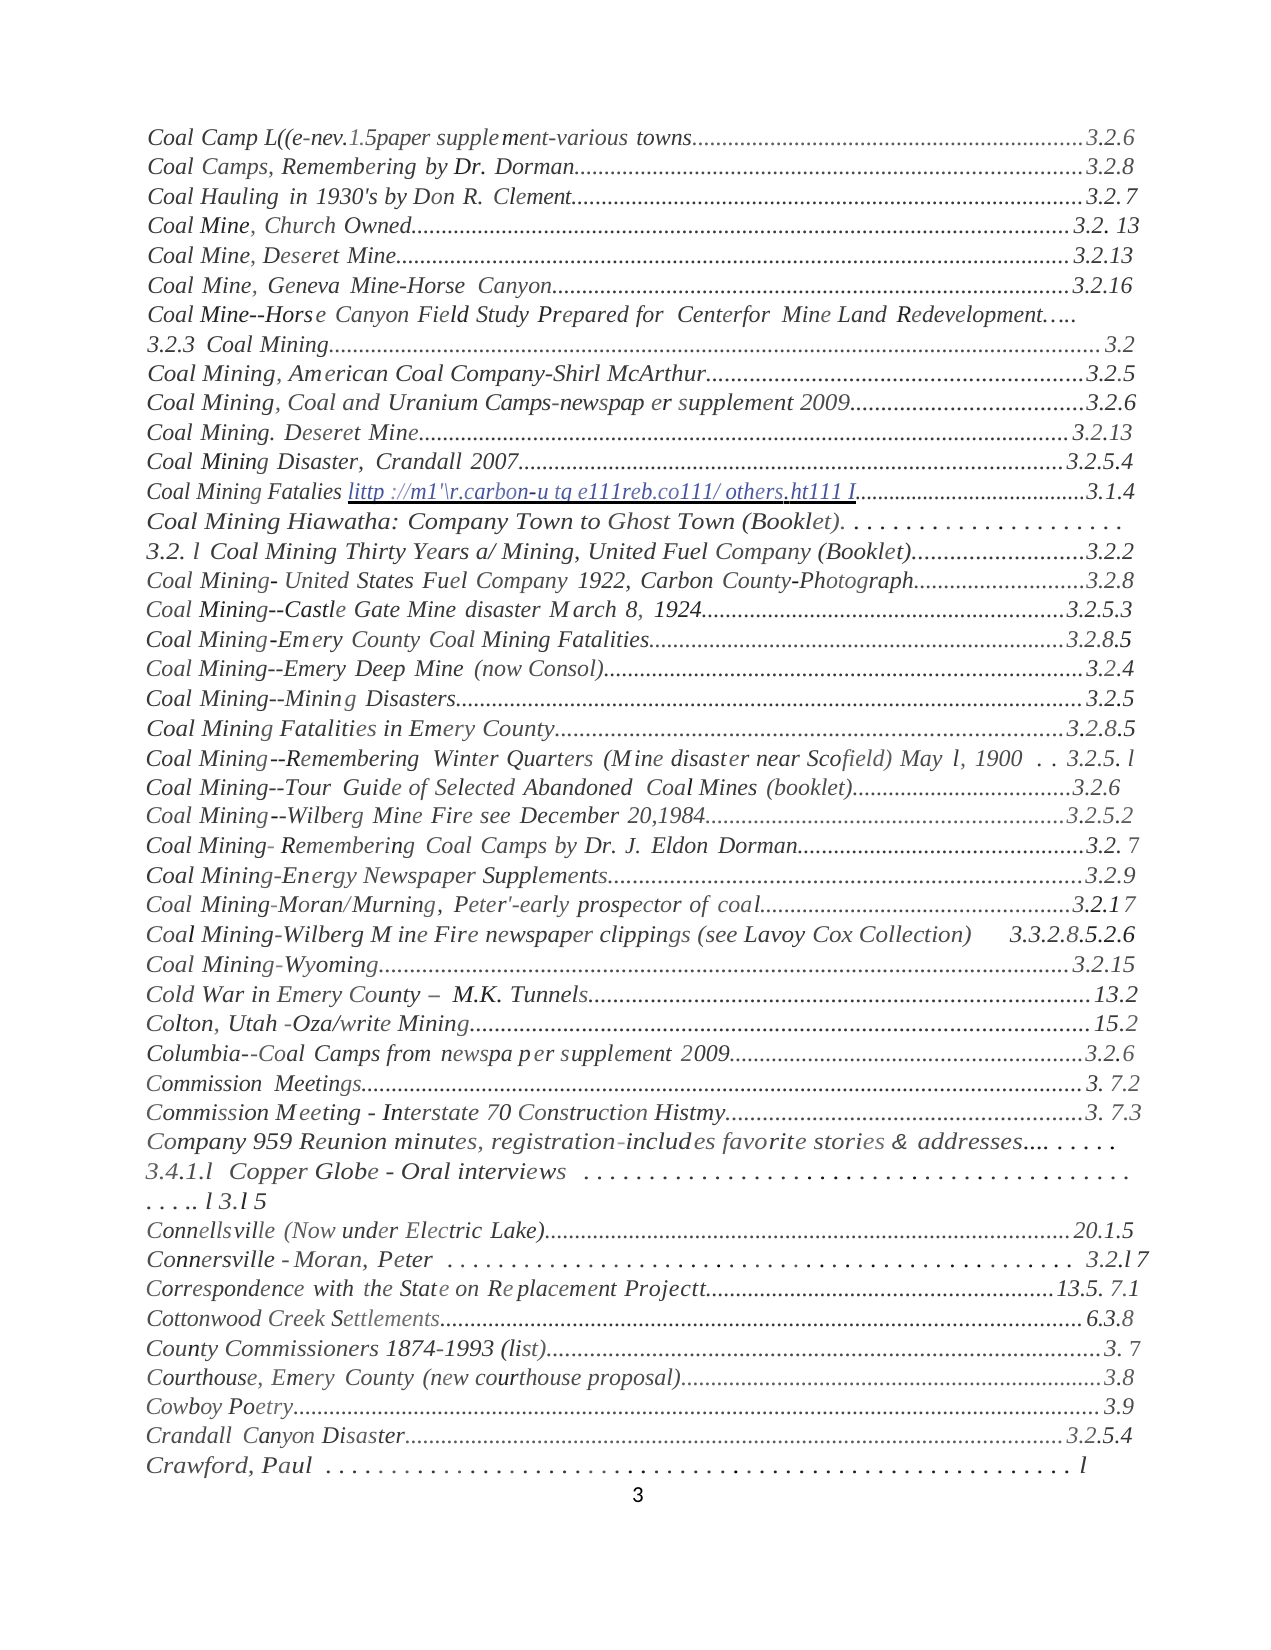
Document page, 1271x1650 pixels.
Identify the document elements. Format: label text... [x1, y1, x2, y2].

text Coal Camps, Remembering by Dr. Dorman 3.2.8 [147, 152, 1150, 179]
text Crandall Canyon Disaster 3.2.5.4 [145, 1421, 1150, 1449]
text County Commissioners 1874-1993 (list) 3. 7 [145, 1334, 1150, 1361]
text Coal Mine, Deseret Mine 3.2.13 [147, 241, 1150, 269]
text Coal Camp L((e-nev.1.5paper supplement-various towns 3.2.6 [147, 122, 1150, 150]
text Coal Mine--Horse Canyon Field Study Prepared for Centerfor Mine Land Redevelopment….. 3.2.3 Coal Mining 3.2 [147, 300, 1137, 358]
text Coal Mining- Remembering Coal Camps by Dr. J. Eldon Dorman 3.2. 7 [145, 832, 1150, 859]
text Coal Mine, Geneva Mine-Horse Canyon 3.2.16 [147, 271, 1150, 299]
text Coal Mining-Emery County Coal Mining Fatalities 3.2.8.5 [145, 625, 1150, 653]
text Coal Mining-Wilberg M ine Fire newspaper clippings (see Lavoy Cox Collection) 3.3.2.8.5.2.6 [145, 920, 1150, 948]
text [145, 1451, 1150, 1478]
text Correspondence with the State on Re placement Projectt 13.5. 7.1 [145, 1274, 1150, 1302]
text Coal Mining, Coal and Uranium Camps-newspap er supplement 2009 3.2.6 [146, 388, 1150, 416]
text Connellsville (Now under Electric Lake) 20.1.5 [146, 1217, 1150, 1243]
text Coal Mining Hiawatha: Company Town to Ghost Town (Booklet). . . . . . . . . . . . . . . . . . . . . . 3.2. l Coal Mining Thirty Years a/ Mining, United Fuel Company (Booklet) 3.2.2 [146, 507, 1137, 564]
text Columbia--Coal Camps from newspa per supplement 2009 3.2.6 [146, 1039, 1150, 1066]
text Commission Meeting - Interstate 70 Construction Histmy 3. 7.3 [145, 1098, 1150, 1126]
text Coal Mining--Emery Deep Mine (now Consol) 3.2.4 [145, 654, 1150, 682]
text Coal Mining-Energy Newspaper Supplements 3.2.9 [145, 861, 1150, 888]
text Commission Meetings 3. 7.2 [145, 1069, 1150, 1096]
text Coal Mining Disaster, Crandall 2007 3.2.5.4 [146, 447, 1150, 474]
text Coal Mining Fatalities in Emery County 3.2.8.5 [146, 714, 1150, 741]
text Company 959 Reunion minutes, registration-includes favorite stories & addresses.... . . . . . 3.4.1.l Copper Globe - Oral interviews . . . . . . . . . . . . . . . . . . . . . . . . . . . . . . . . . . . . . . . . . . . . . .. l 3.l 5 [145, 1127, 1137, 1214]
text Coal Hauling in 1930's by Don R. Clement 3.2. 7 [147, 182, 1150, 209]
text Coal Mining--Mining Disasters 3.2.5 [145, 684, 1150, 711]
text Coal Mining Fatalies littp ://m1'\r.carbon-u tg e111reb.co111/ others.ht111 I 3.1.4 [146, 477, 1150, 504]
text Courthouse, Emery County (new courthouse proposal) 3.8 [146, 1363, 1150, 1391]
text Cowboy Poetry 3.9 [145, 1392, 1150, 1420]
text Coal Mining. Deseret Mine 3.2.13 [146, 418, 1150, 445]
text Coal Mining--Remembering Winter Quarters (Mine disaster near Scofield) May l, 1900 . . 3.2.5. l Coal Mining--Tour Guide of Selected Abandoned Coal Mines (booklet) 3.2.6 [145, 744, 1135, 800]
text Coal Mining-Moran/Murning, Peter'-early prospector of coal 3.2.17 [145, 890, 1150, 918]
text Coal Mining, American Coal Company-Shirl McArthur 3.2.5 [147, 360, 1150, 387]
text Cottonwood Creek Settlements 6.3.8 [146, 1304, 1150, 1331]
text Coal Mining--Wilberg Mine Fire see December 20,1984 3.2.5.2 [145, 802, 1150, 829]
text Cold War in Emery County - M.K. Tunnels 13.2 [145, 980, 1150, 1008]
text Coal Mining-Wyoming 3.2.15 [145, 950, 1150, 978]
text Coal Mining- United States Fuel Company 1922, Carbon County-Photograph 3.2.8 [146, 567, 1150, 593]
text Coal Mine, Church Owned 3.2. 13 [147, 211, 1150, 239]
text Coal Mining--Castle Gate Mine disaster March 8, 1924 3.2.5.3 [145, 595, 1150, 623]
text Connersville - Moran, Peter . . . . . . . . . . . . . . . . . . . . . . . . . . . . . . . . . . . . . . . . . . . . . . . . . 3.2.l 7 [146, 1245, 1150, 1273]
text Colton, Utah -Oza/write Mining 15.2 [145, 1009, 1150, 1037]
